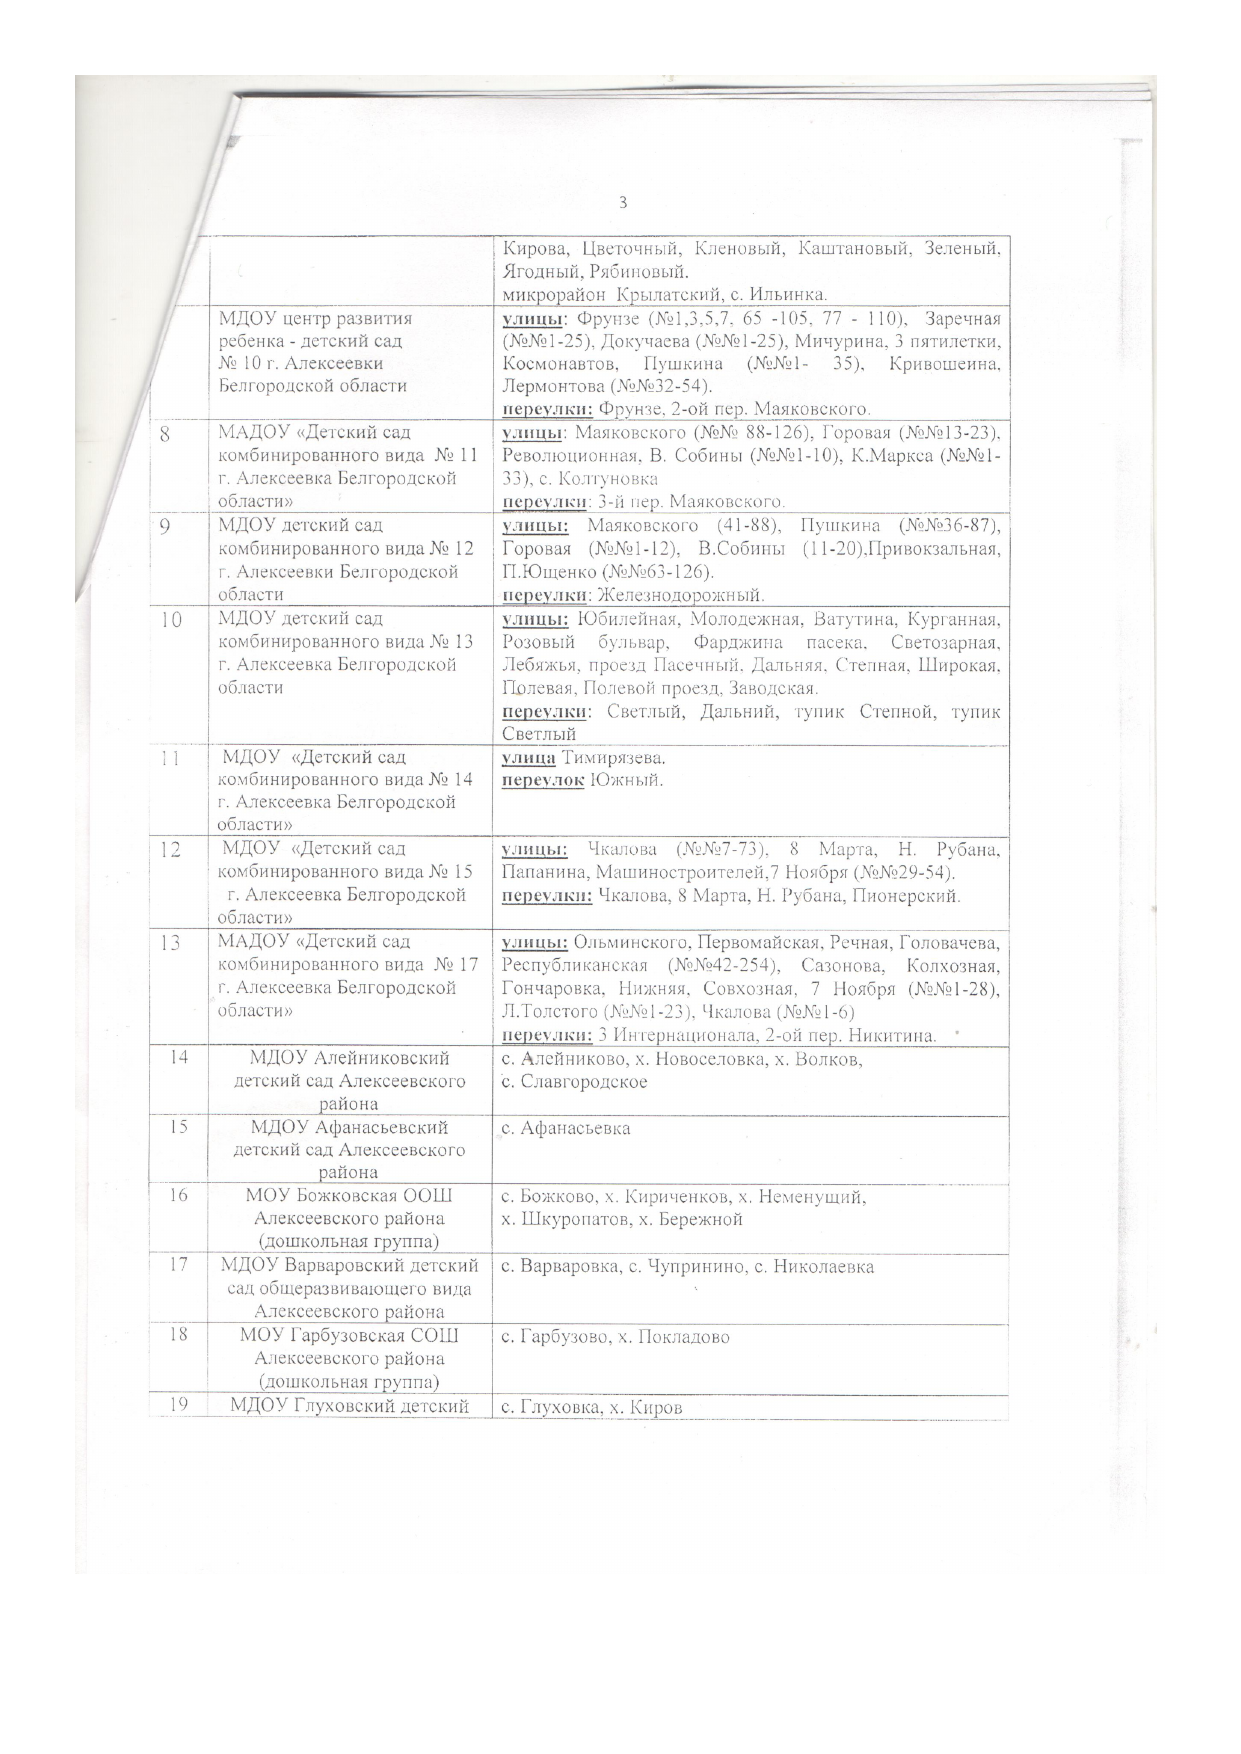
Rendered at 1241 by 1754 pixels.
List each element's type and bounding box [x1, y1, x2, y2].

picture [75, 75, 1166, 1574]
